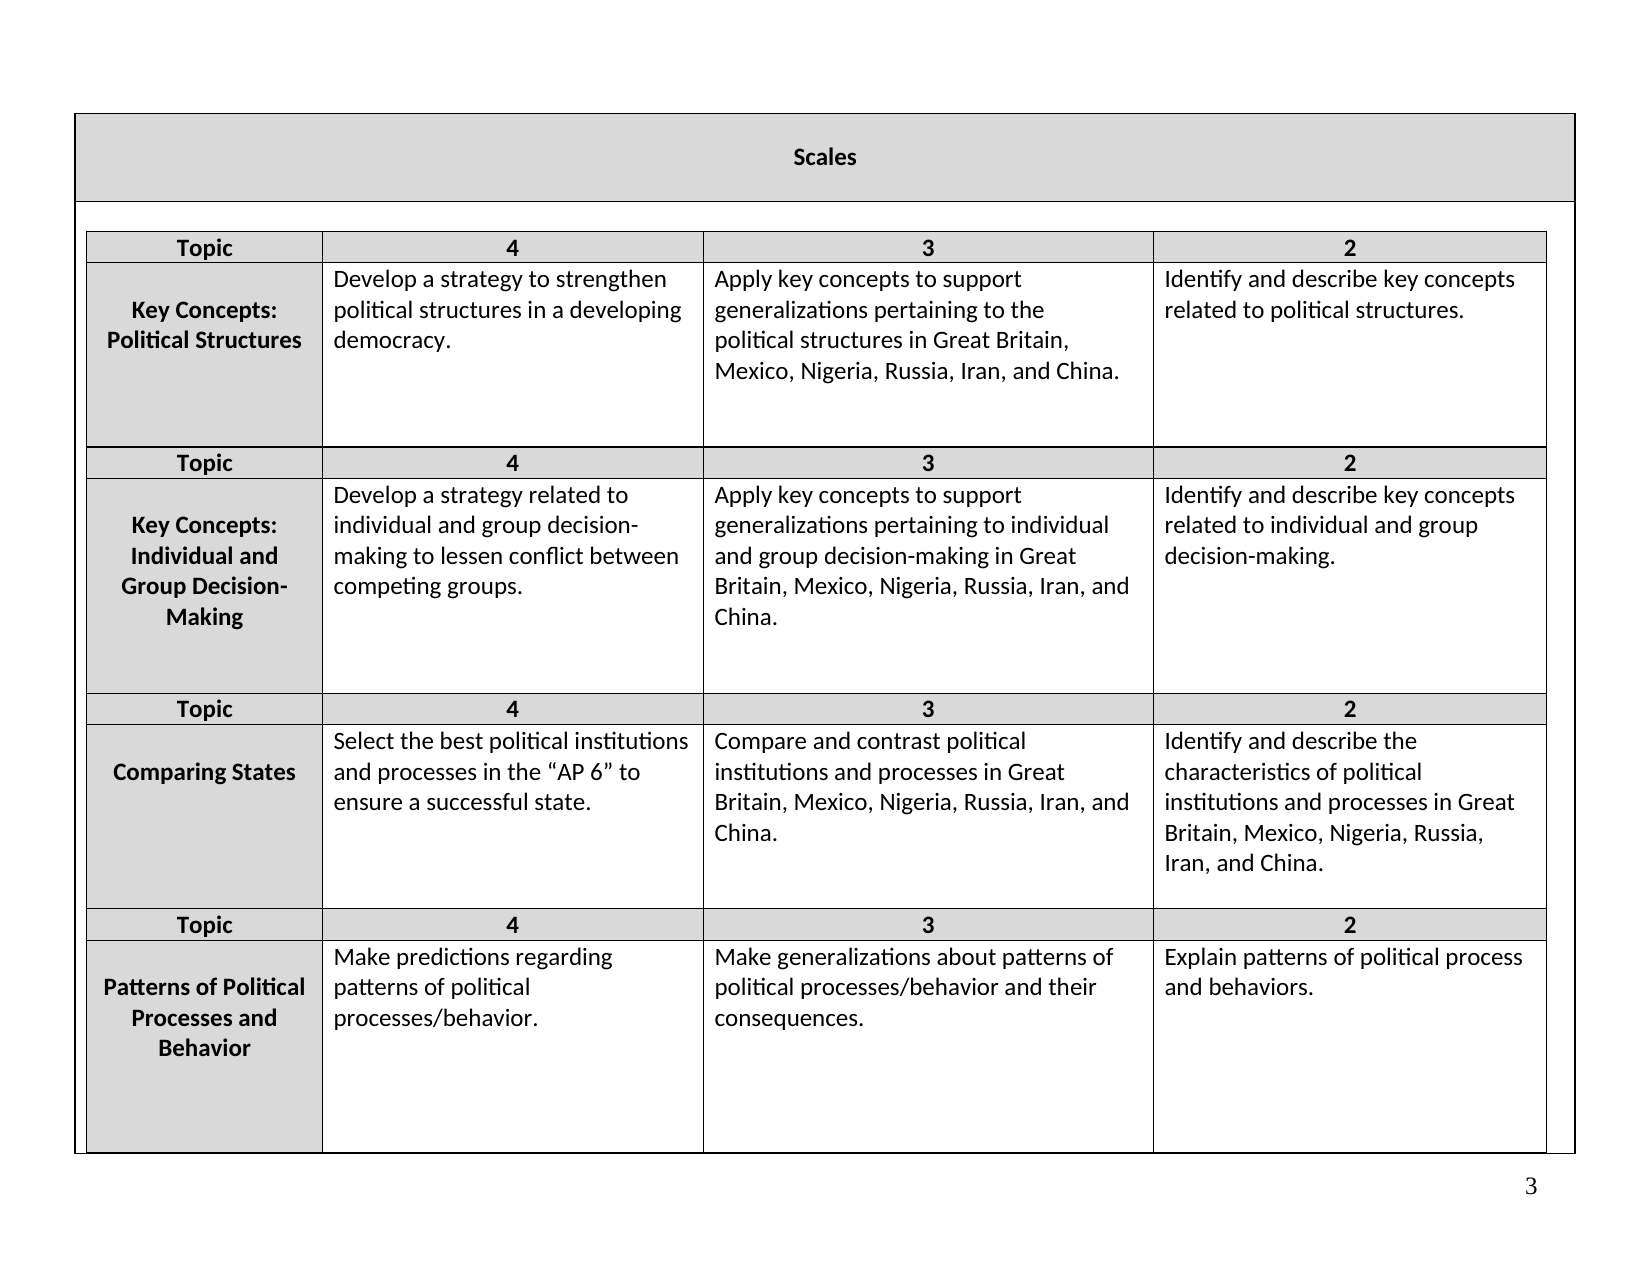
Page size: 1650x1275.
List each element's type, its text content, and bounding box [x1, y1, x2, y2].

table_header Scales [76, 114, 1574, 201]
table_cell [76, 202, 1574, 1153]
